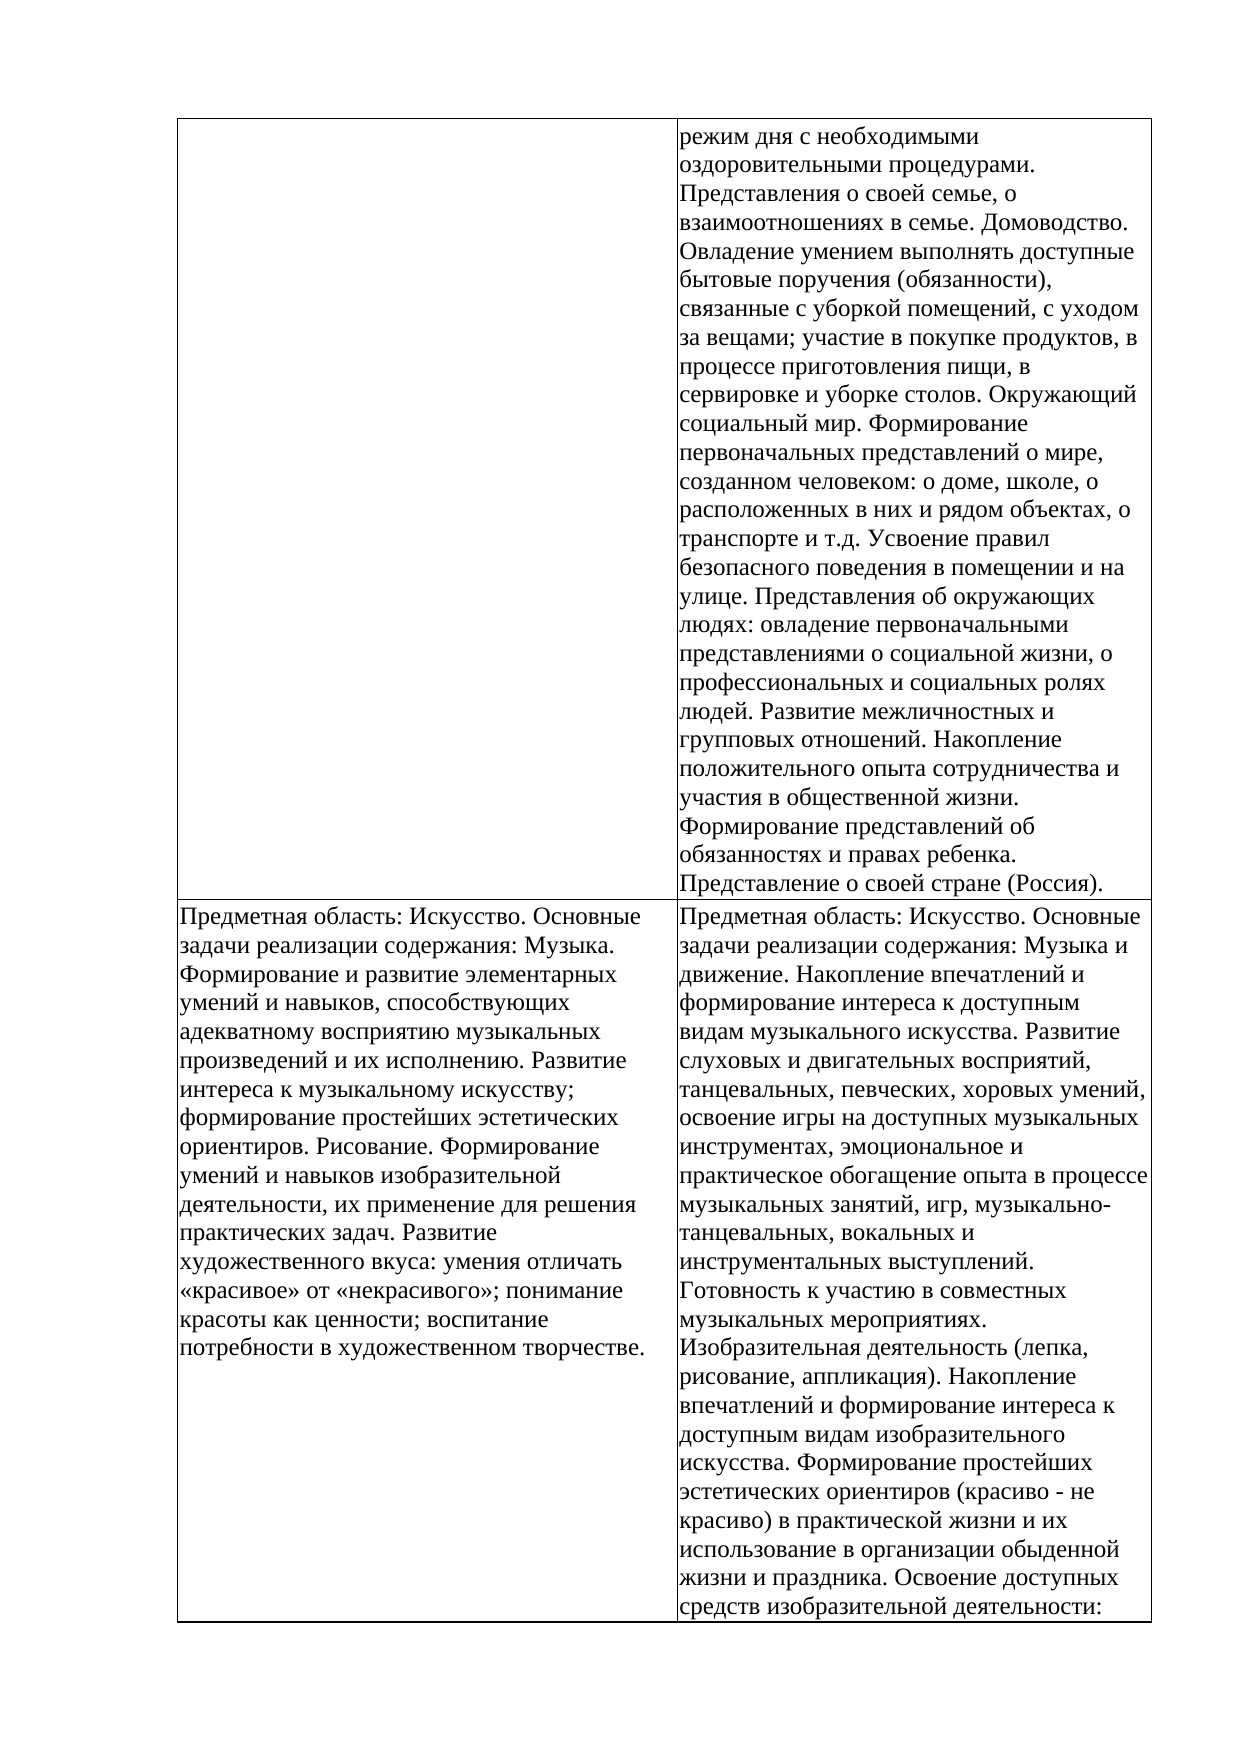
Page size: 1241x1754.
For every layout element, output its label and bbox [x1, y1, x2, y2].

table_cell [178, 900, 677, 1621]
table_cell [678, 119, 1151, 898]
table_cell [178, 119, 677, 898]
table_cell [678, 900, 1151, 1621]
